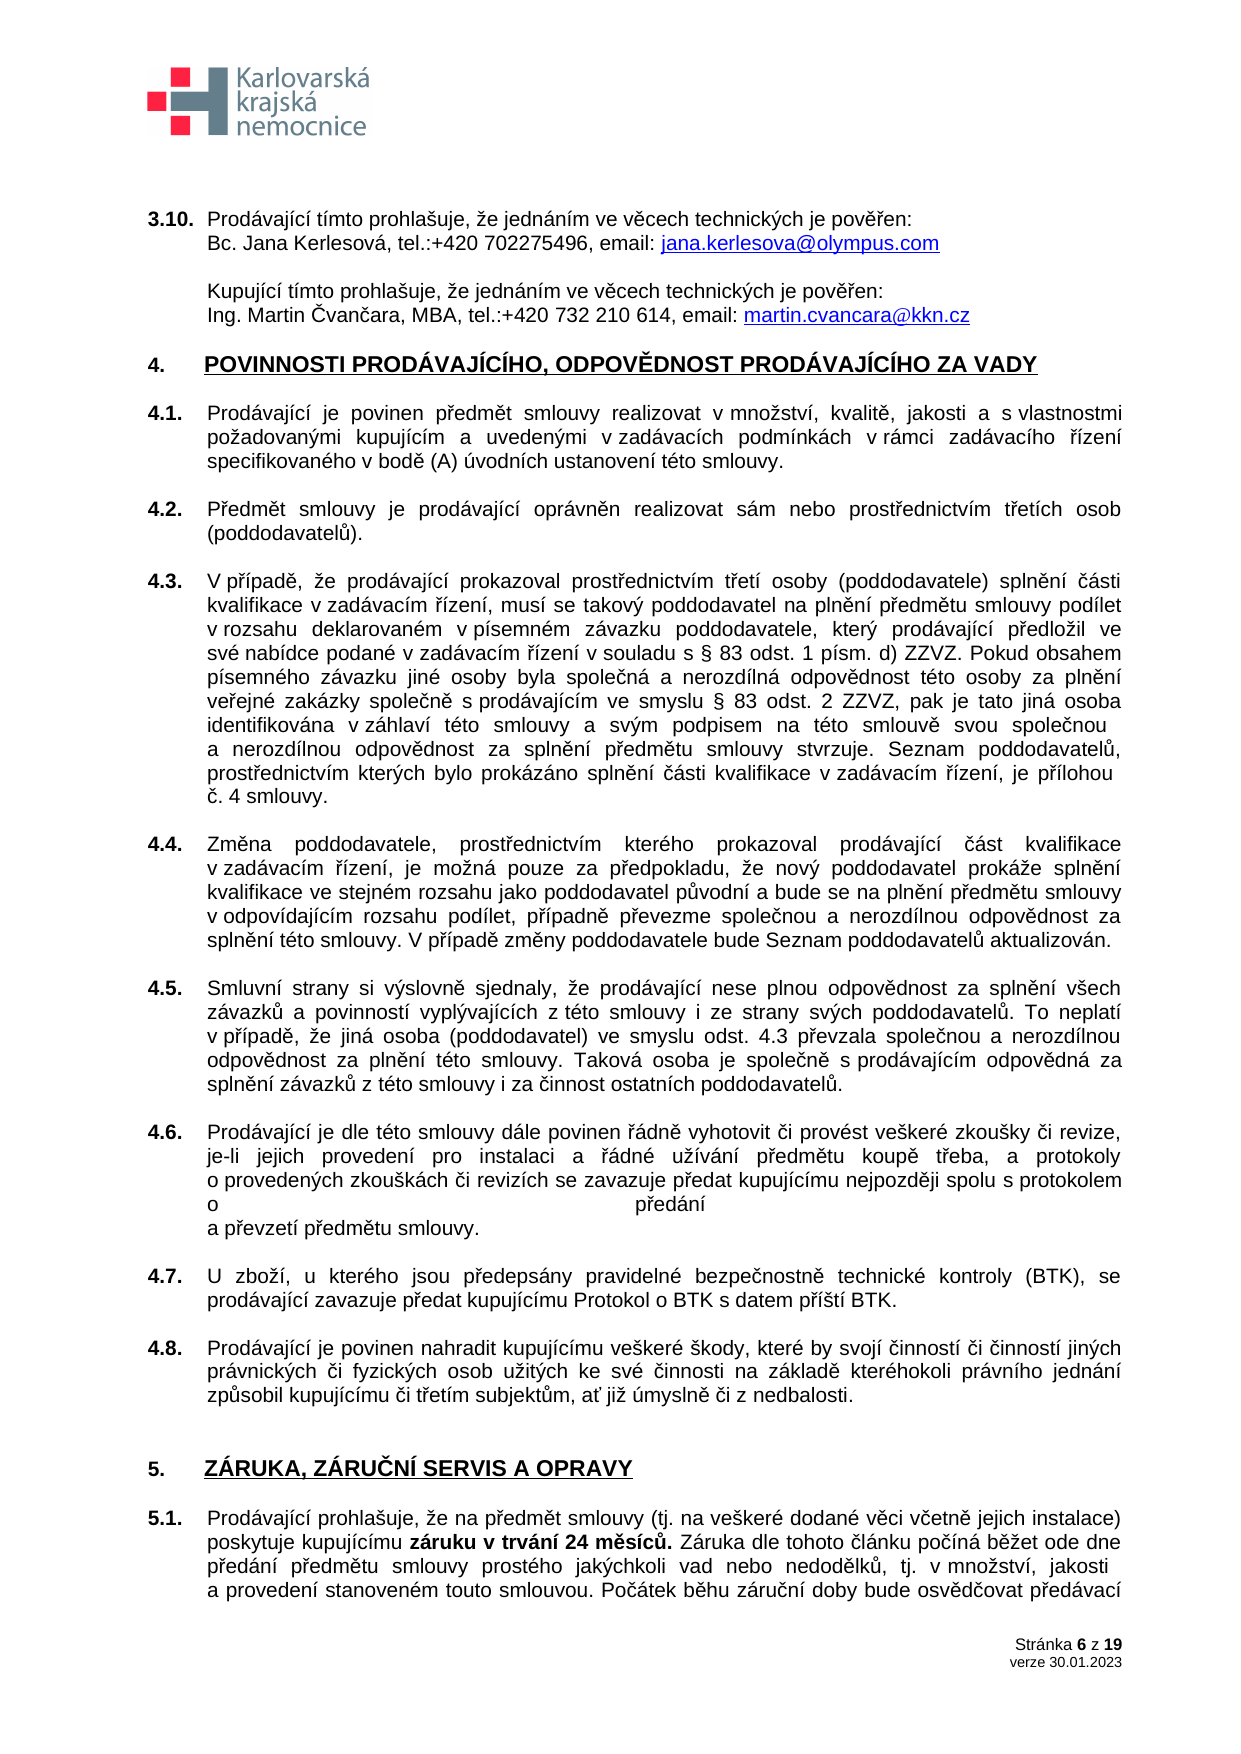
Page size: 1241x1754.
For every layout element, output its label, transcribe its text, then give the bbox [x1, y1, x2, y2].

subtitle Předmět smlouvy je prodávající oprávněn realizovat sám nebo prostřednictvím třetích osob (poddodavatelů). [148, 497, 1122, 545]
subtitle Prodávající je povinen nahradit kupujícímu veškeré škody, které by svojí činností či činností jiných právnických či fyzických osob užitých ke své činnosti na základě kteréhokoli právního jednání způsobil kupujícímu či třetím subjektům, ať již úmyslně či z nedbalosti. [148, 1335, 1122, 1407]
list ZÁRUKA, ZÁRUČNÍ SERVIS A OPRAVY [148, 1455, 1122, 1482]
list Ing. Martin Čvančara, MBA, tel.:+420 732 210 614, email: martin.cvancara@kkn.cz [207, 303, 1122, 327]
list Prodávající je dle této smlouvy dále povinen řádně vyhotovit či provést veškeré zkoušky či revize, je-li jejich provedení pro instalaci a řádné užívání předmětu koupě třeba, a protokoly o provedených zkouškách či revizích se zavazuje předat kupujícímu nejpozději spolu s protokolem o předání a převzetí předmětu smlouvy. [148, 1120, 1122, 1239]
subtitle U zboží, u kterého jsou předepsány pravidelné bezpečnostně technické kontroly (BTK), se prodávající zavazuje předat kupujícímu Protokol o BTK s datem příští BTK. [148, 1263, 1122, 1311]
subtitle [148, 1506, 1122, 1601]
list Kupující tímto prohlašuje, že jednáním ve věcech technických je pověřen: [207, 279, 1122, 303]
subtitle Změna poddodavatele, prostřednictvím kterého prokazoval prodávající část kvalifikace v zadávacím řízení, je možná pouze za předpokladu, že nový poddodavatel prokáže splnění kvalifikace ve stejném rozsahu jako poddodavatel původní a bude se na plnění předmětu smlouvy v odpovídajícím rozsahu podílet, případně převezme společnou a nerozdílnou odpovědnost za splnění této smlouvy. V případě změny poddodavatele bude Seznam poddodavatelů aktualizován. [148, 832, 1122, 952]
list Bc. Jana Kerlesová, tel.:+420 702275496, email: jana.kerlesova@olympus.com [207, 231, 1122, 255]
list POVINNOSTI PRODÁVAJÍCÍHO, ODPOVĚDNOST PRODÁVAJÍCÍHO ZA VADY [148, 351, 1122, 377]
subtitle Prodávající je povinen předmět smlouvy realizovat v množství, kvalitě, jakosti a s vlastnostmi požadovanými kupujícím a uvedenými v zadávacích podmínkách v rámci zadávacího řízení specifikovaného v bodě (A) úvodních ustanovení této smlouvy. [148, 401, 1122, 473]
subtitle Smluvní strany si výslovně sjednaly, že prodávající nese plnou odpovědnost za splnění všech závazků a povinností vyplývajících z této smlouvy i ze strany svých poddodavatelů. To neplatí v případě, že jiná osoba (poddodavatel) ve smyslu odst. 4.3 převzala společnou a nerozdílnou odpovědnost za plnění této smlouvy. Taková osoba je společně s prodávajícím odpovědná za splnění závazků z této smlouvy i za činnost ostatních poddodavatelů. [148, 976, 1122, 1096]
list Prodávající tímto prohlašuje, že jednáním ve věcech technických je pověřen: [148, 207, 1122, 231]
subtitle V případě, že prodávající prokazoval prostřednictvím třetí osoby (poddodavatele) splnění části kvalifikace v zadávacím řízení, musí se takový poddodavatel na plnění předmětu smlouvy podílet v rozsahu deklarovaném v písemném závazku poddodavatele, který prodávající předložil ve své nabídce podané v zadávacím řízení v souladu s § 83 odst. 1 písm. d) ZZVZ. Pokud obsahem písemného závazku jiné osoby byla společná a nerozdílná odpovědnost této osoby za plnění veřejné zakázky společně s prodávajícím ve smyslu § 83 odst. 2 ZZVZ, pak je tato jiná osoba identifikována v záhlaví této smlouvy a svým podpisem na této smlouvě svou společnou a nerozdílnou odpovědnost za splnění předmětu smlouvy stvrzuje. Seznam poddodavatelů, prostřednictvím kterých bylo prokázáno splnění části kvalifikace v zadávacím řízení, je přílohou č. 4 smlouvy. [148, 569, 1122, 808]
picture [147, 67, 373, 136]
